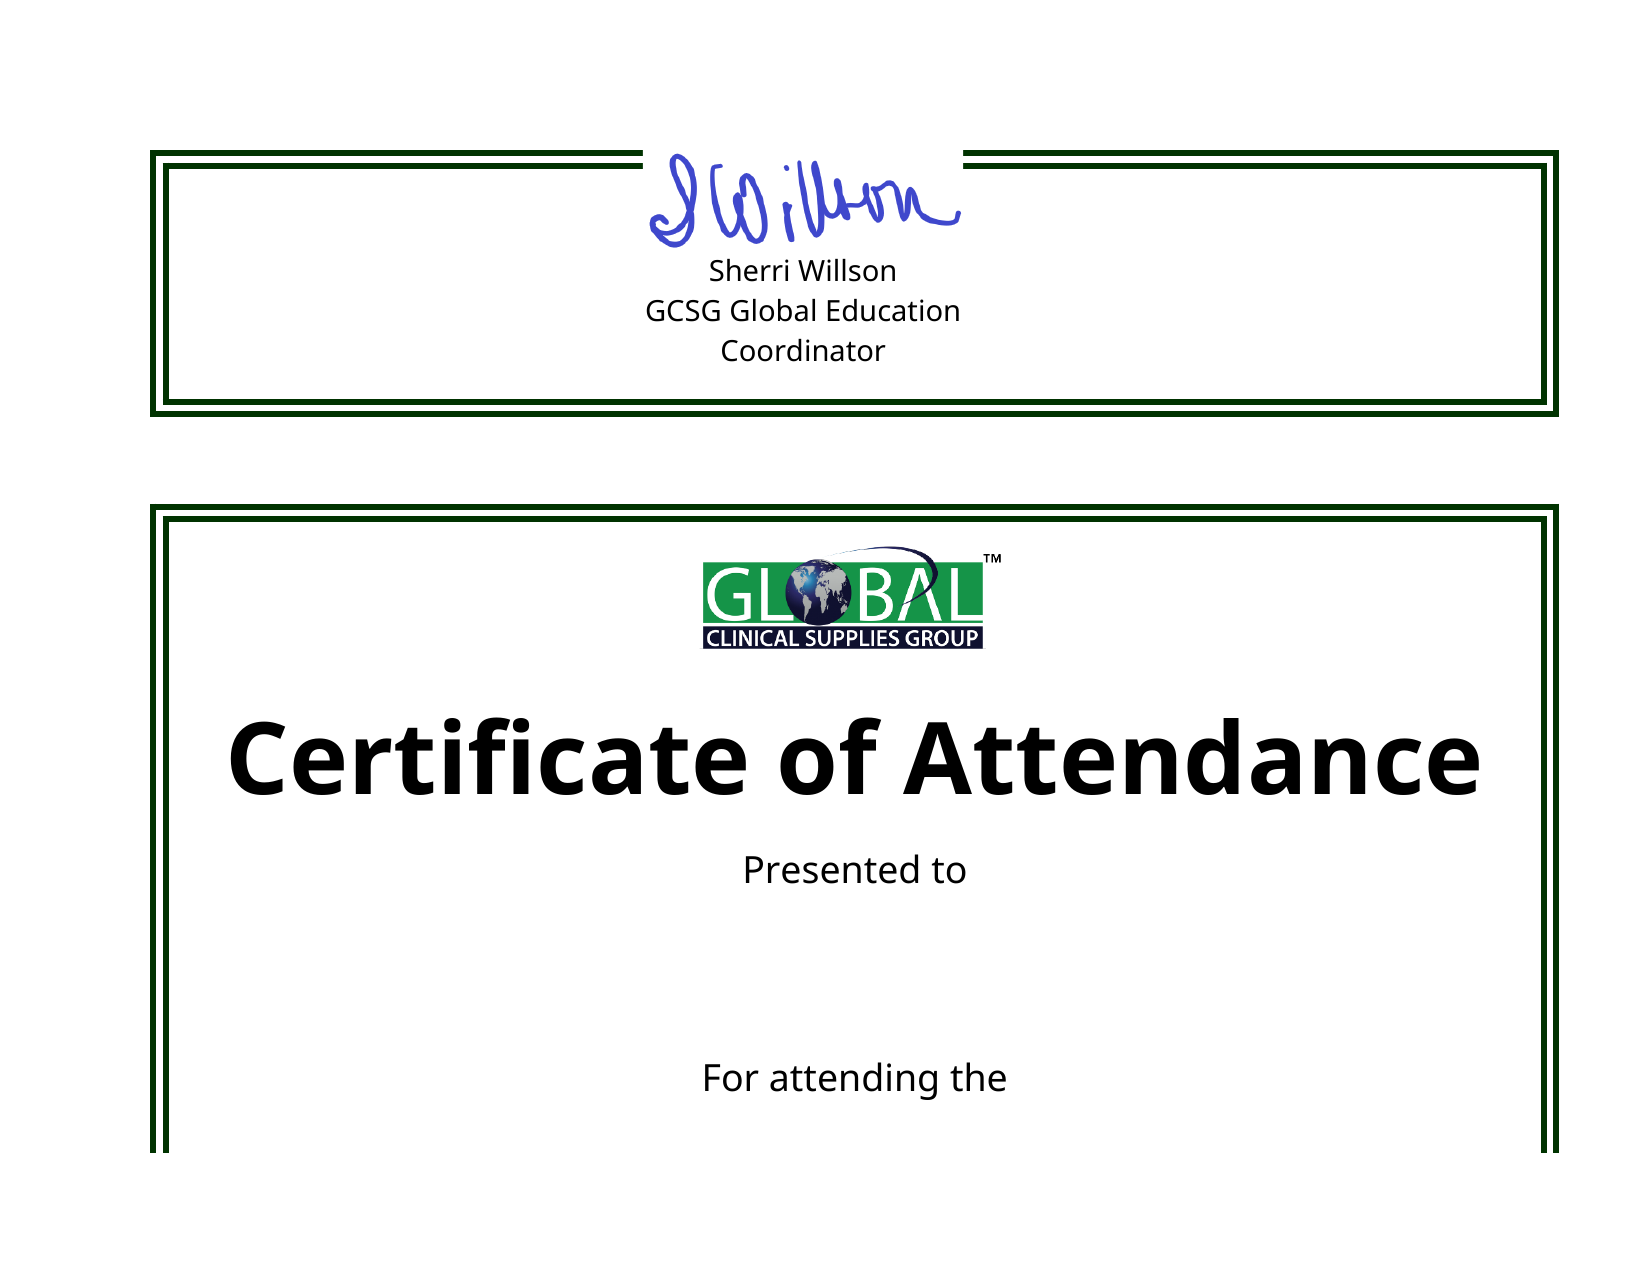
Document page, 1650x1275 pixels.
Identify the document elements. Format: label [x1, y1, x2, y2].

table_cell [159, 156, 578, 398]
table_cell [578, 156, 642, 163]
table_cell [1028, 156, 1550, 398]
table_header [159, 510, 1550, 1153]
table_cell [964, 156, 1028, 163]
picture [642, 150, 964, 251]
table_cell [578, 169, 1028, 398]
picture [699, 534, 1020, 653]
